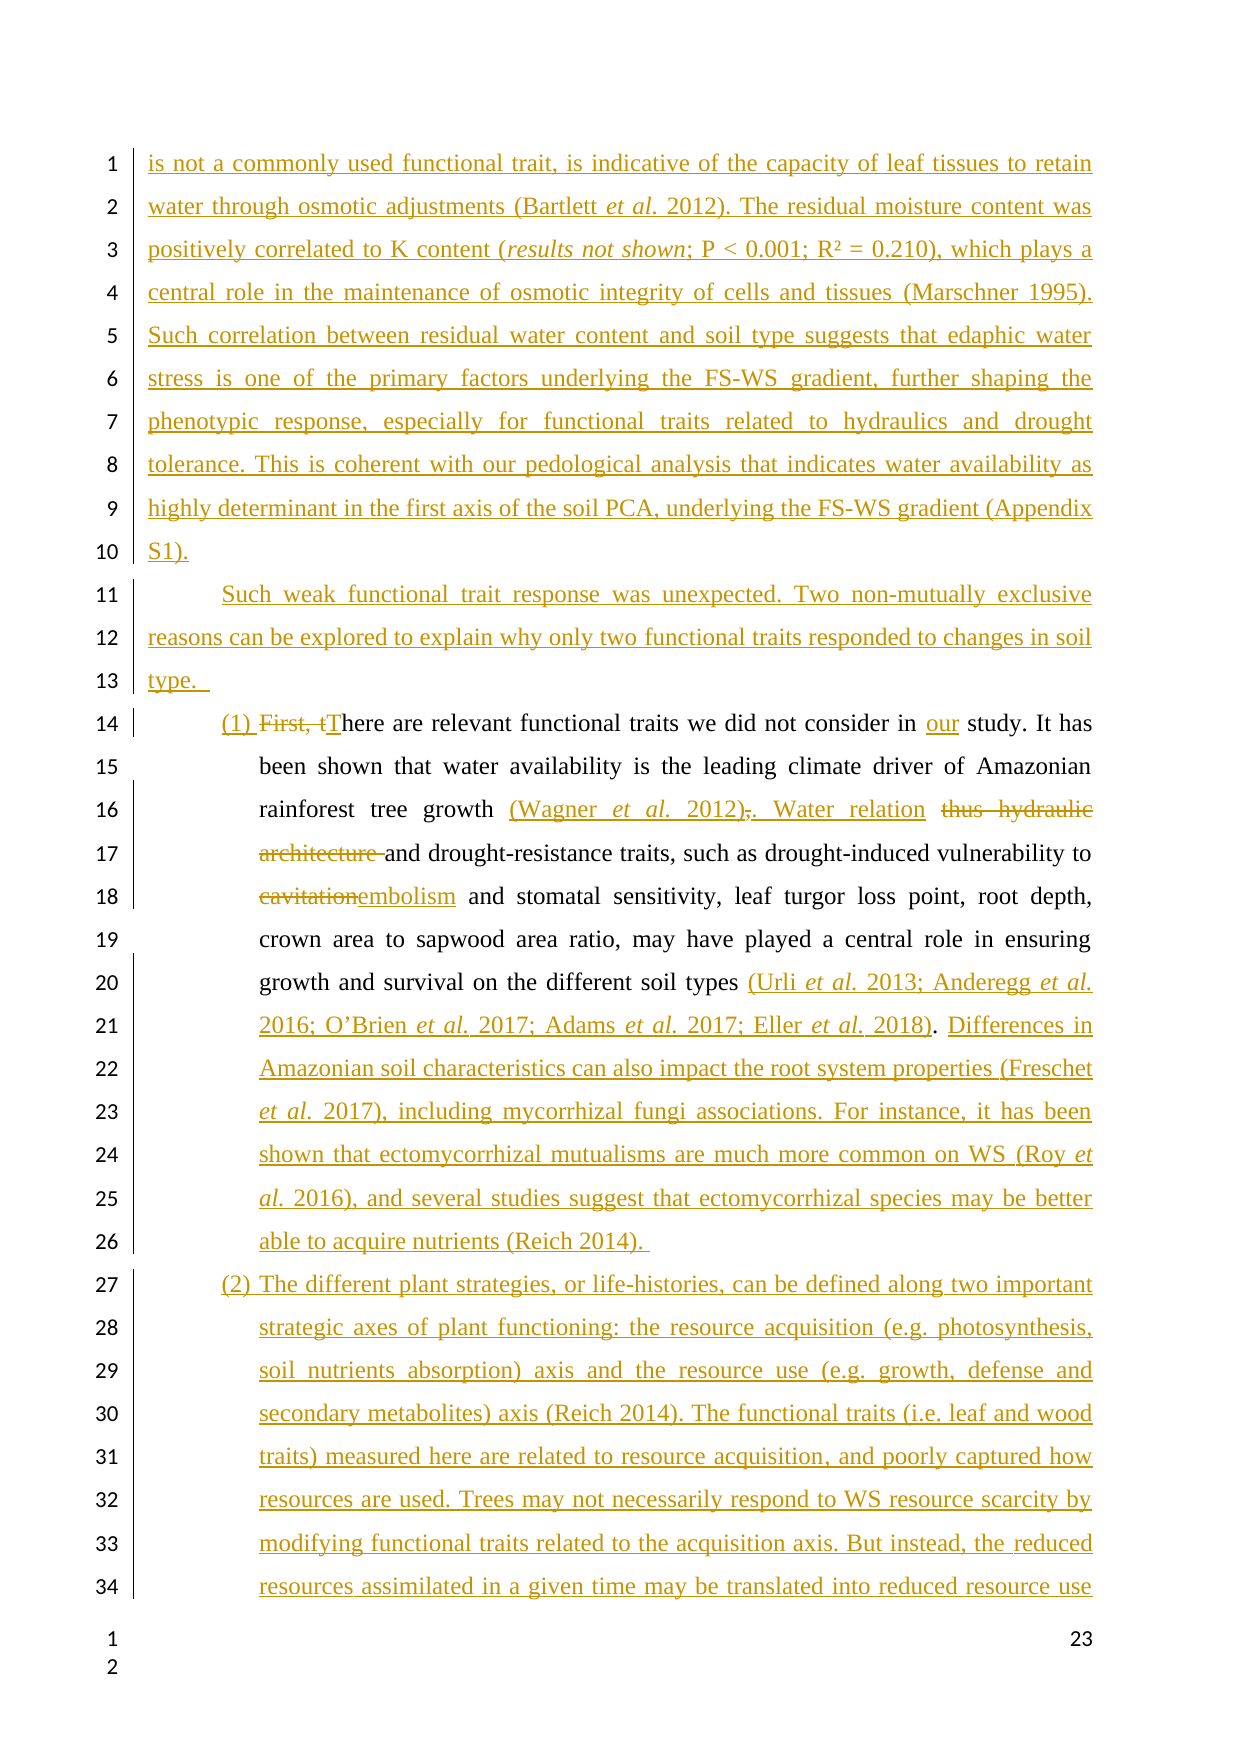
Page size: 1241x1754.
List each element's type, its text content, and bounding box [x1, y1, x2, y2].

list here are relevant functional traits we did not consider in study. It has been shown that water availability is the leading climate driver of Amazonian rainforest tree growth and drought-resistance traits, such as drought-induced vulnerability to and stomatal sensitivity, leaf turgor loss point, root depth, crown area to sapwood area ratio, may have played a central role in ensuring growth and survival on the different soil types . [221, 708, 1093, 1254]
